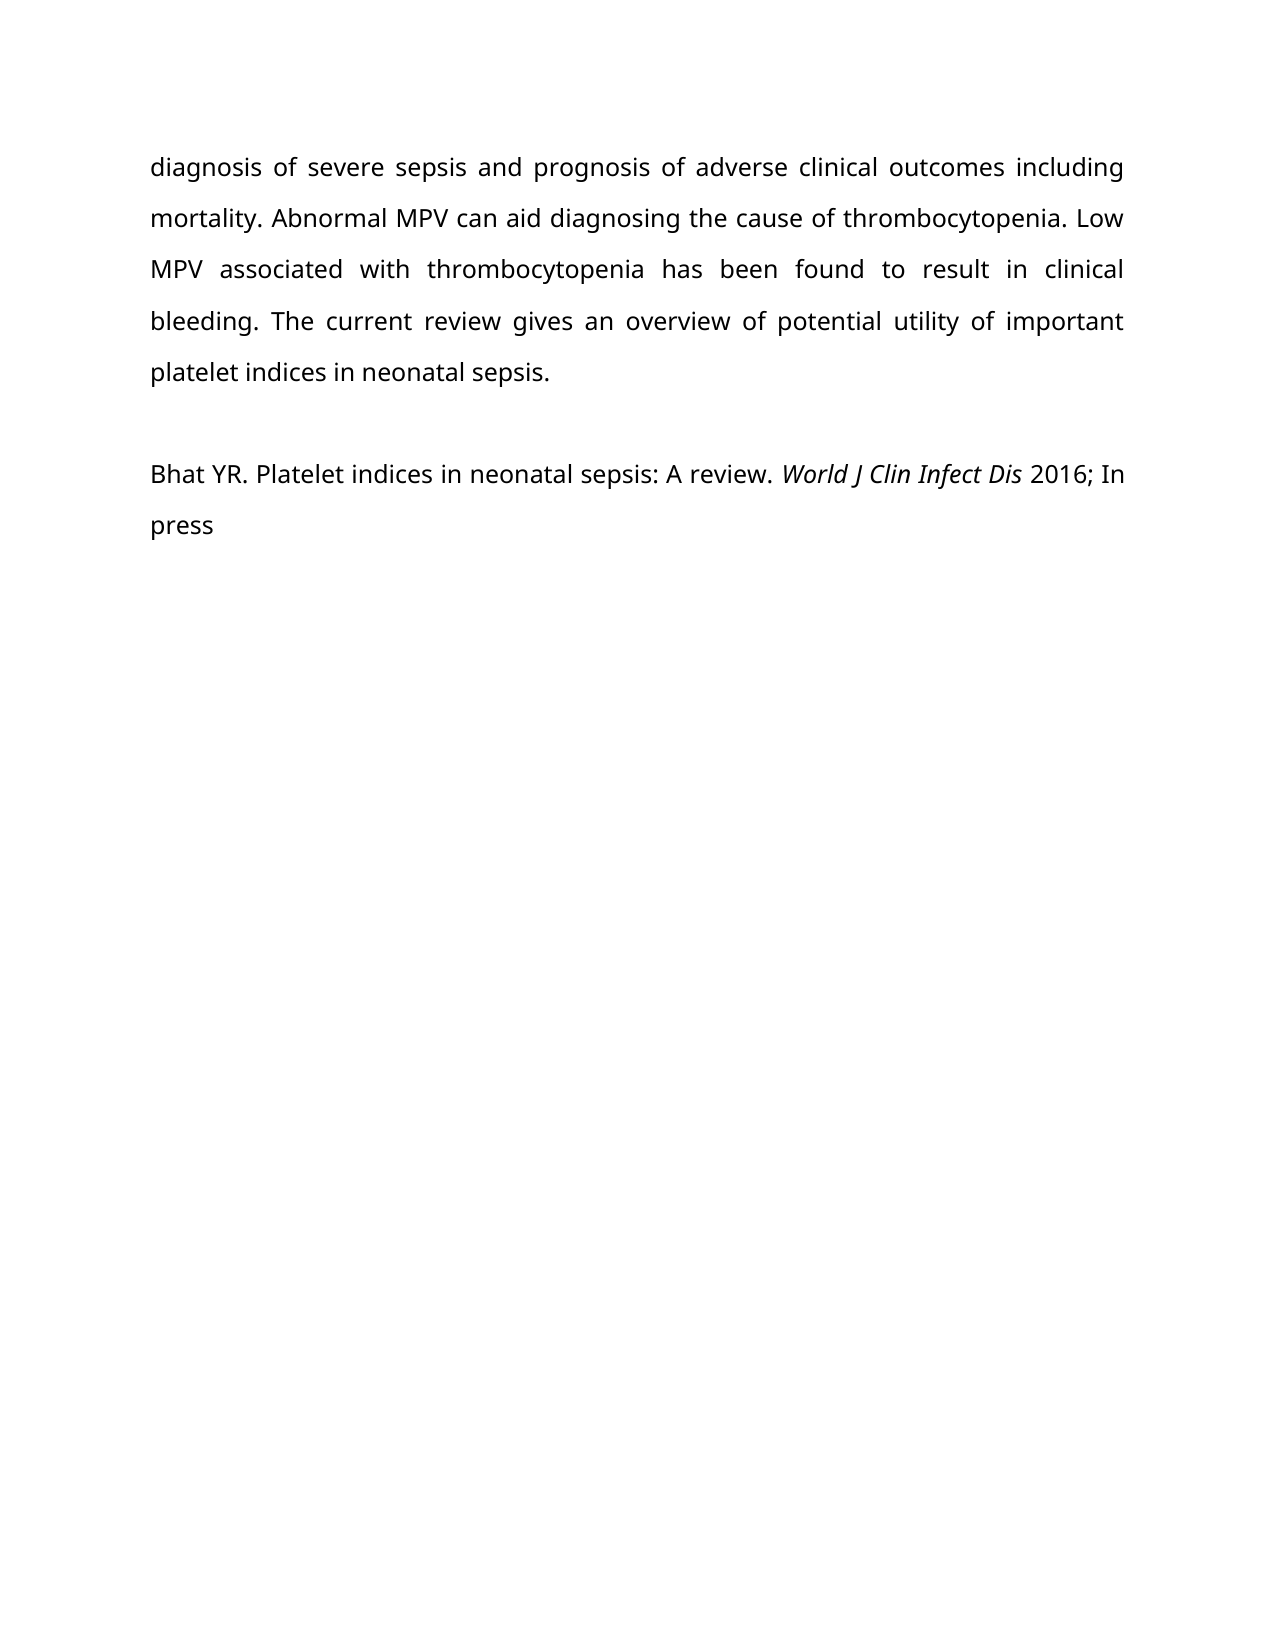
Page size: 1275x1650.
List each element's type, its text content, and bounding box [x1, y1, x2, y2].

text Bhat YR. Platelet indices in neonatal sepsis: A review. World J Clin Infect Dis 2016; In press [150, 456, 1125, 541]
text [150, 150, 1125, 388]
